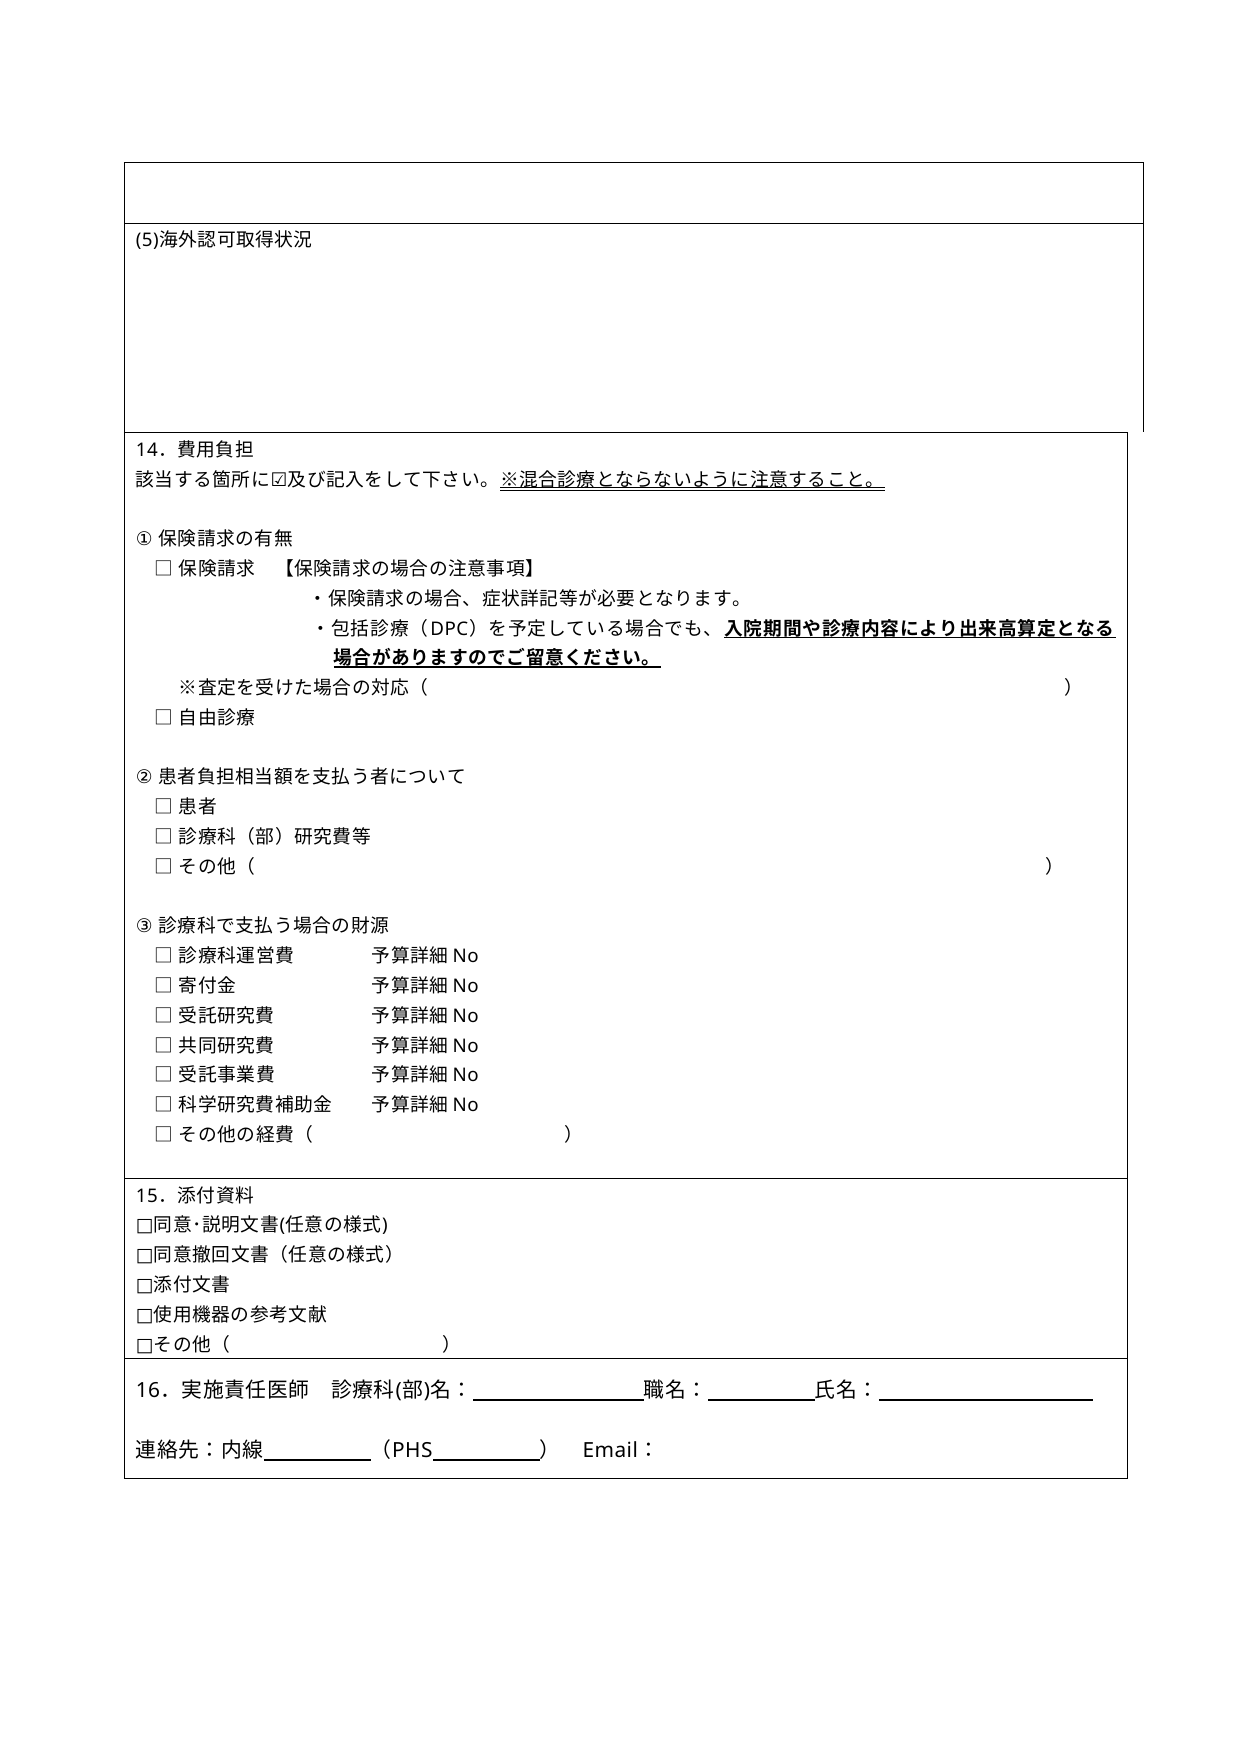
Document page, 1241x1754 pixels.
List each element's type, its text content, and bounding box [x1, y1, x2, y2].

table_cell (5)海外認可取得状況 [125, 224, 1143, 432]
table_cell 16．実施責任医師 診療科(部)名： 職名： 氏名： 連絡先：内線 （PHS ） Email： [125, 1359, 1127, 1478]
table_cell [125, 163, 1143, 223]
table_header 14．費用負担 該当する箇所に☑及び記入をして下さい。※混合診療とならないように注意すること。 ① 保険請求の有無 □ 保険請求 【保険請求の場合の注意事項】 ・保険請求の場合、症状詳記等が必要となります。 ・包括診療（DPC）を予定している場合でも、入院期間や診療内容により出来高算定となる場合がありますのでご留意ください。 ※査定を受けた場合の対応（ ） □ 自由診療 ② 患者負担相当額を支払う者について □ 患者 □ 診療科（部）研究費等 □ その他（ ） ③ 診療科で支払う場合の財源 □ 診療科運営費 予算詳細No □ 寄付金 予算詳細No □ 受託研究費 予算詳細No □ 共同研究費 予算詳細No □ 受託事業費 予算詳細No □ 科学研究費補助金 予算詳細No □ その他の経費（ ） [125, 433, 1127, 1178]
table_cell 15．添付資料 □同意･説明文書(任意の様式) □同意撤回文書（任意の様式） □添付文書 □使用機器の参考文献 □その他（ ） [125, 1179, 1127, 1358]
